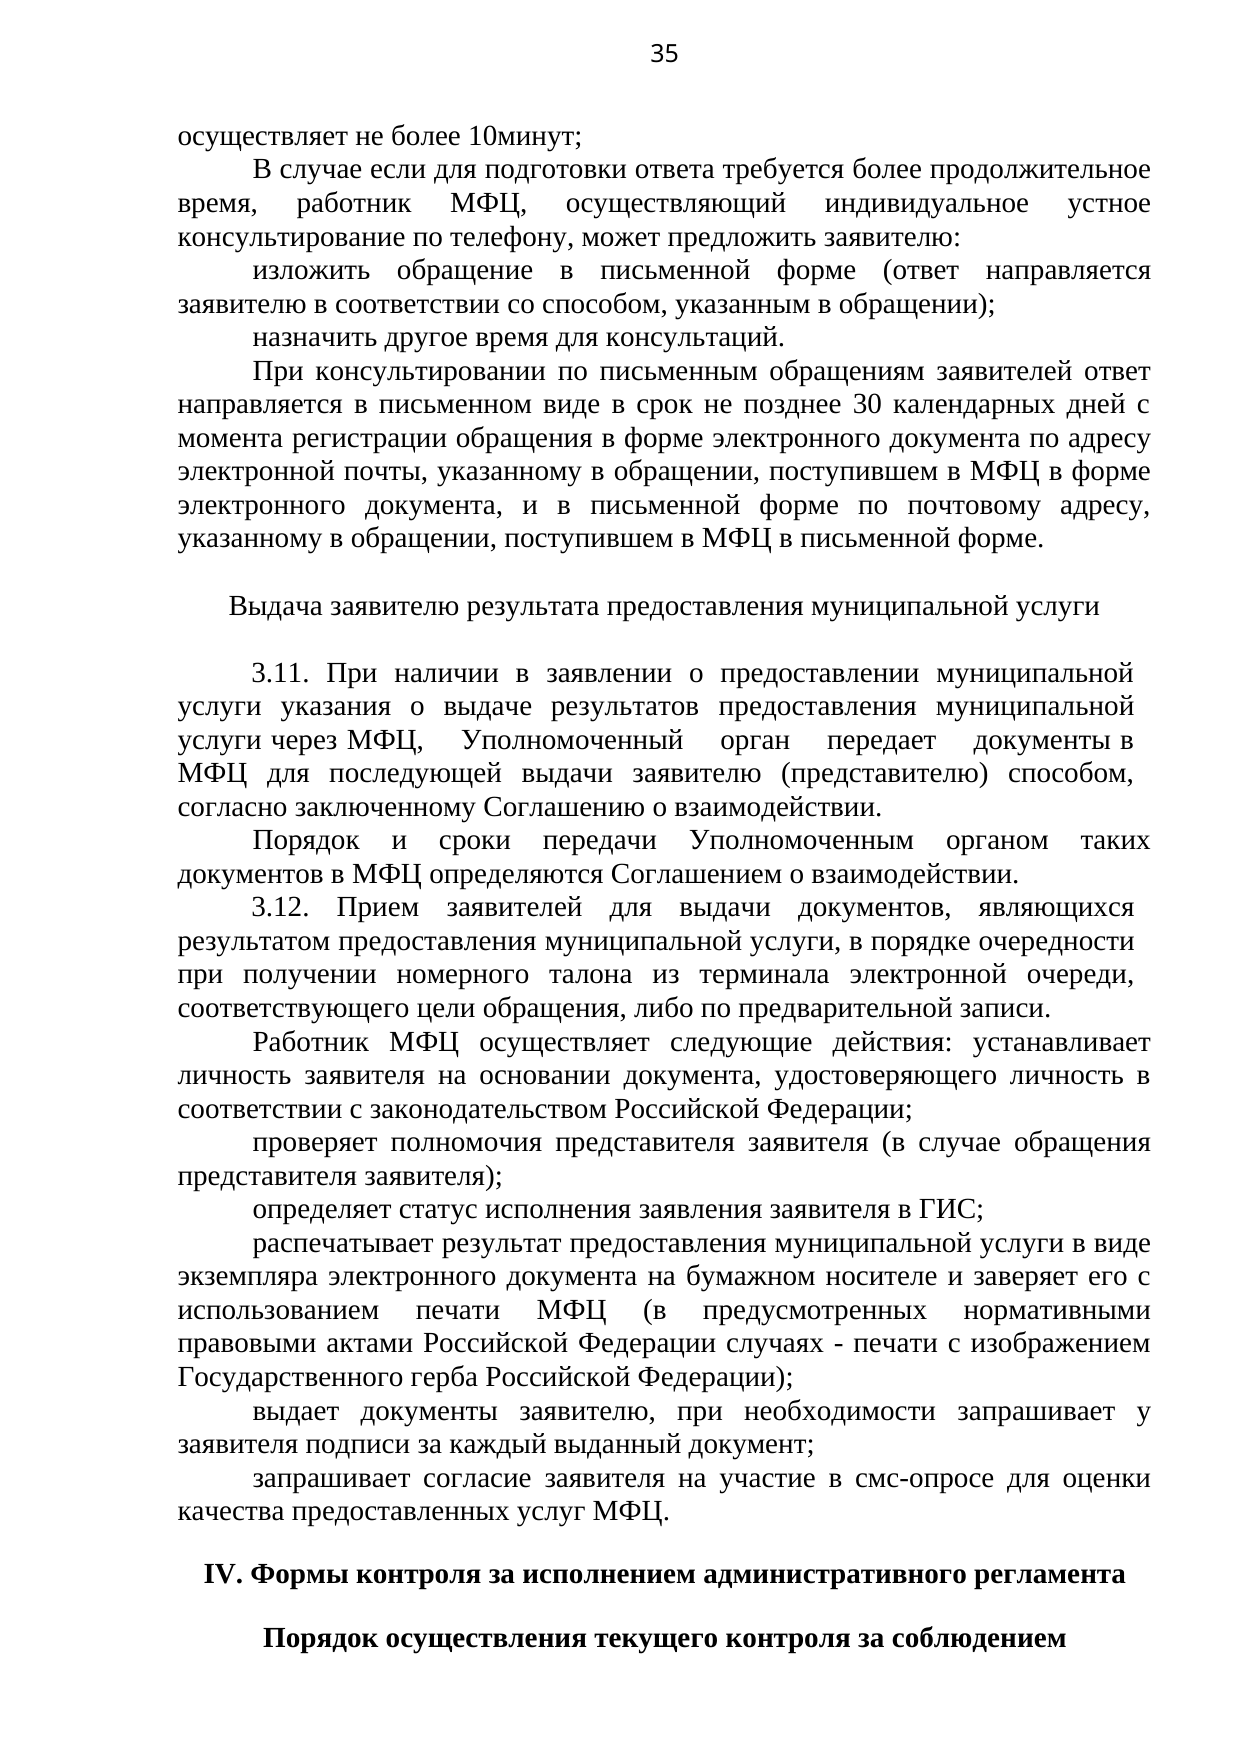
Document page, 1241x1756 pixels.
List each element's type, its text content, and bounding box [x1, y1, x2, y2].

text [177, 118, 1152, 152]
text определяет статус исполнения заявления заявителя в ГИС; [177, 1191, 1152, 1225]
text Порядок и сроки передачи Уполномоченным органом таких документов в МФЦ определяются Соглашением о взаимодействии. [177, 822, 1152, 889]
text Работник МФЦ осуществляет следующие действия: устанавливает личность заявителя на основании документа, удостоверяющего личность в соответствии с законодательством Российской Федерации; [177, 1024, 1152, 1124]
text Выдача заявителю результата предоставления муниципальной услуги [177, 588, 1152, 621]
text При консультировании по письменным обращениям заявителей ответ направляется в письменном виде в срок не позднее 30 календарных дней с момента регистрации обращения в форме электронного документа по адресу электронной почты, указанному в обращении, поступившем в МФЦ в форме электронного документа, и в письменной форме по почтовому адресу, указанному в обращении, поступившем в МФЦ в письменной форме. [177, 353, 1152, 554]
text назначить другое время для консультаций. [177, 319, 1152, 353]
text В случае если для подготовки ответа требуется более продолжительное время, работник МФЦ, осуществляющий индивидуальное устное консультирование по телефону, может предложить заявителю: [177, 152, 1152, 252]
list 3.12. Прием заявителей для выдачи документов, являющихся результатом предоставления муниципальной услуги, в порядке очередности при получении номерного талона из терминала электронной очереди, соответствующего цели обращения, либо по предварительной записи. [177, 889, 1135, 1024]
list 3.11. При наличии в заявлении о предоставлении муниципальной услуги указания о выдаче результатов предоставления муниципальной услуги через МФЦ, Уполномоченный орган передает документы в МФЦ для последующей выдачи заявителю (представителю) способом, согласно заключенному Соглашению о взаимодействии. [177, 655, 1135, 822]
text проверяет полномочия представителя заявителя (в случае обращения представителя заявителя); [177, 1124, 1152, 1191]
text IV. Формы контроля за исполнением административного регламента [177, 1560, 1152, 1589]
text изложить обращение в письменной форме (ответ направляется заявителю в соответствии со способом, указанным в обращении); [177, 252, 1152, 319]
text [177, 1621, 1152, 1654]
text запрашивает согласие заявителя на участие в смс-опросе для оценки качества предоставленных услуг МФЦ. [177, 1460, 1152, 1527]
text выдает документы заявителю, при необходимости запрашивает у заявителя подписи за каждый выданный документ; [177, 1393, 1152, 1460]
text распечатывает результат предоставления муниципальной услуги в виде экземпляра электронного документа на бумажном носителе и заверяет его с использованием печати МФЦ (в предусмотренных нормативными правовыми актами Российской Федерации случаях - печати с изображением Государственного герба Российской Федерации); [177, 1225, 1152, 1393]
